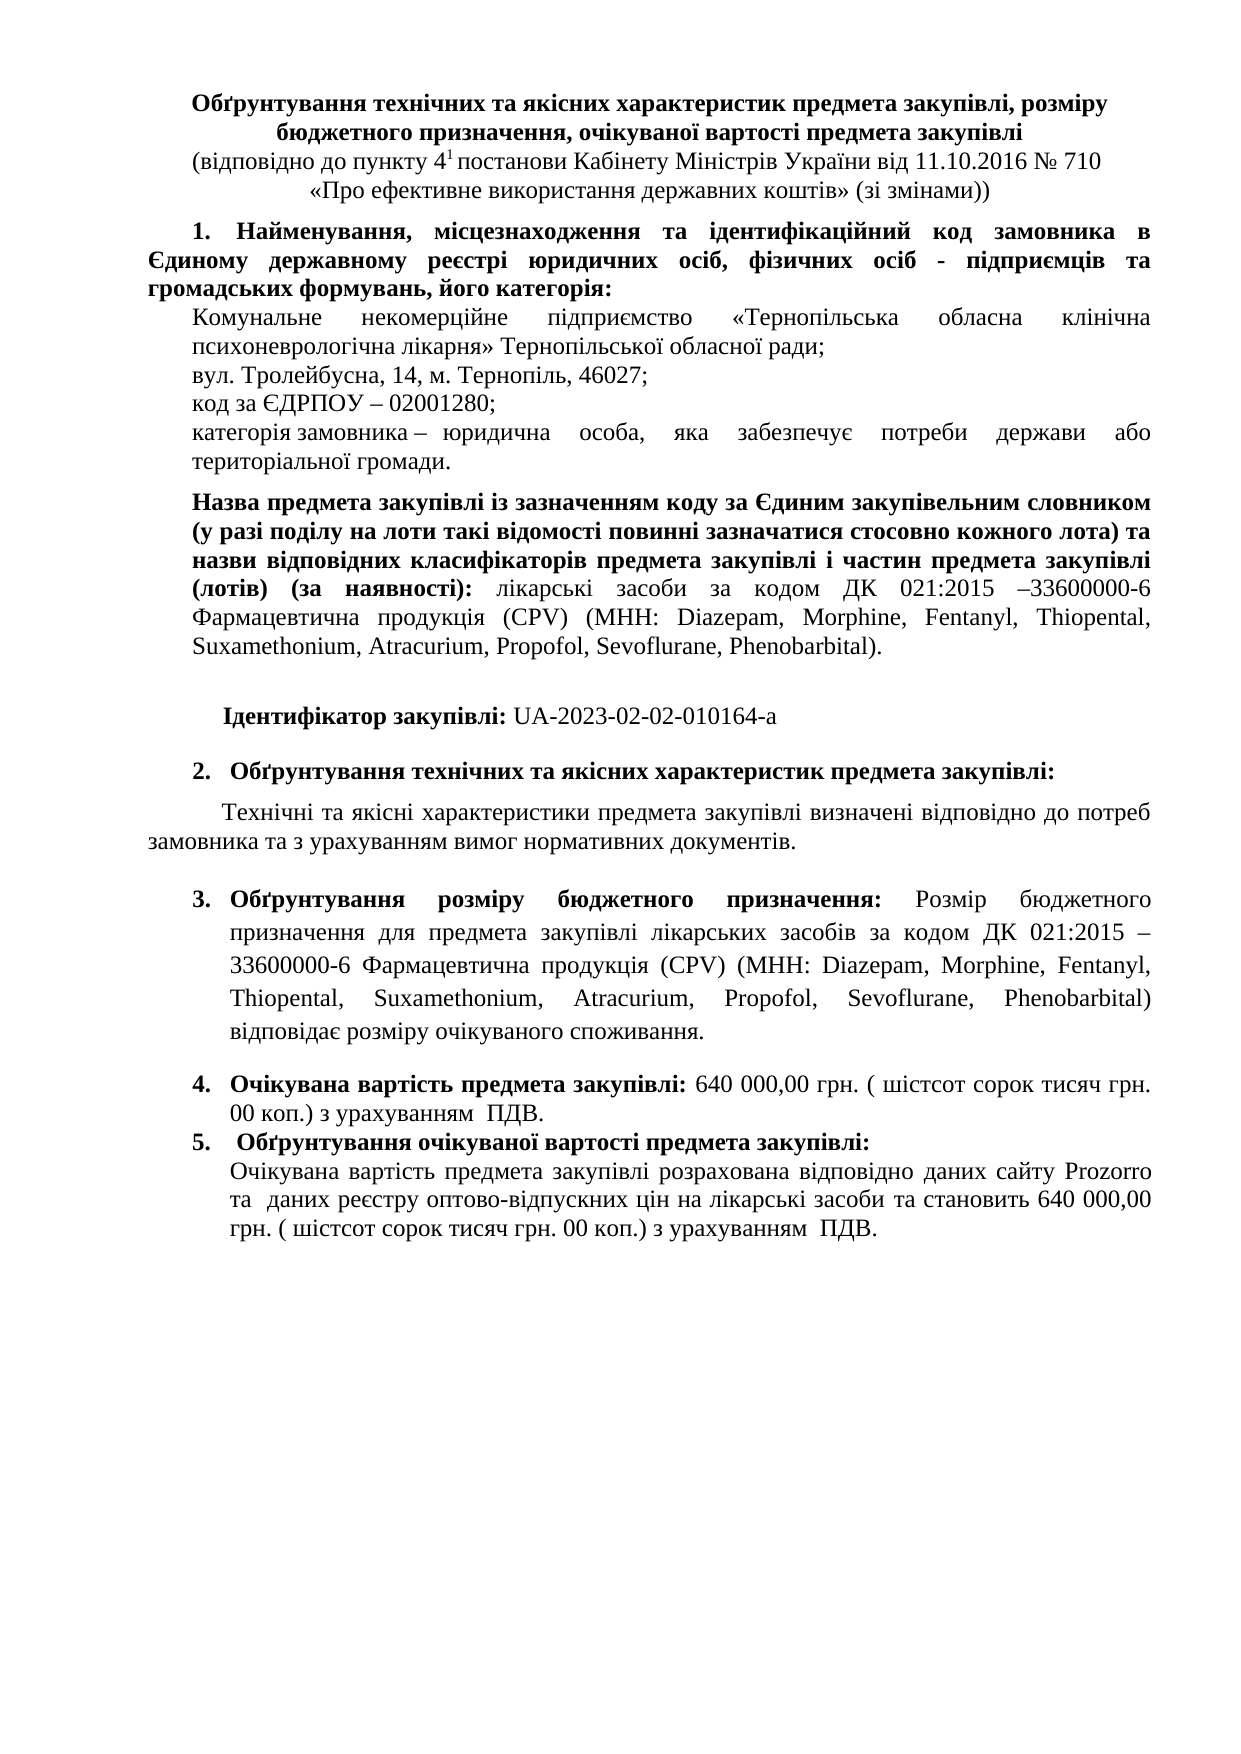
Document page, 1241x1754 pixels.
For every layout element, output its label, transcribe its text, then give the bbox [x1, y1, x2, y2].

list вул. Тролейбусна, 14, м. Тернопіль, 46027; [192, 360, 1152, 388]
text (відповідно до пункту 41 постанови Кабінету Міністрів України від 11.10.2016 № 710 «Про ефективне використання державних коштів» (зі змінами)) [148, 146, 1152, 203]
list Очікувана вартість предмета закупівлі: 640 000,00 грн. ( шістсот сорок тисяч грн. 00 коп.) з урахуванням ПДВ. [192, 1069, 1152, 1127]
list Найменування, місцезнаходження та ідентифікаційний код замовника в Єдиному державному реєстрі юридичних осіб, фізичних осіб - підприємців та громадських формувань, його категорія: [148, 216, 1152, 302]
list код за ЄДРПОУ – 02001280; [192, 388, 1152, 417]
list Назва предмета закупівлі із зазначенням коду за Єдиним закупівельним словником (у разі поділу на лоти такі відомості повинні зазначатися стосовно кожного лота) та назви відповідних класифікаторів предмета закупівлі і частин предмета закупівлі (лотів) (за наявності): лікарські засоби за кодом ДК 021:2015 –33600000-6 Фармацевтична продукція (CPV) (МНН: Diazepam, Morphine, Fentanyl, Thiopental, Suxamethonium, Atracurium, Propofol, Sevoflurane, Phenobarbital). [192, 487, 1152, 660]
text Технічні та якісні характеристики предмета закупівлі визначені відповідно до потреб замовника та з урахуванням вимог нормативних документів. [148, 797, 1152, 855]
list Очікувана вартість предмета закупівлі розрахована відповідно даних сайту Prozorro та даних реєстру оптово-відпускних цін на лікарські засоби та становить 640 000,00 грн. ( шістсот сорок тисяч грн. 00 коп.) з урахуванням ПДВ. [229, 1156, 1152, 1242]
list категорія замовника – юридична особа, яка забезпечує потреби держави або територіальної громади. [192, 417, 1152, 475]
list Обґрунтування технічних та якісних характеристик предмета закупівлі: [192, 756, 1152, 785]
text Обґрунтування технічних та якісних характеристик предмета закупівлі, розміру бюджетного призначення, очікуваної вартості предмета закупівлі [148, 88, 1152, 146]
list Обґрунтування очікуваної вартості предмета закупівлі: [148, 1127, 1152, 1156]
list Комунальне некомерційне підприємство «Тернопільська обласна клінічна психоневрологічна лікарня» Тернопільської обласної ради; [192, 302, 1152, 360]
list Обґрунтування розміру бюджетного призначення: Розмір бюджетного призначення для предмета закупівлі лікарських засобів за кодом ДК 021:2015 –33600000-6 Фармацевтична продукція (CPV) (МНН: Diazepam, Morphine, Fentanyl, Thiopental, Suxamethonium, Atracurium, Propofol, Sevoflurane, Phenobarbital) відповідає розміру очікуваного споживання. [192, 884, 1152, 1044]
text Ідентифікатор закупівлі: UA-2023-02-02-010164-a [148, 701, 1152, 730]
